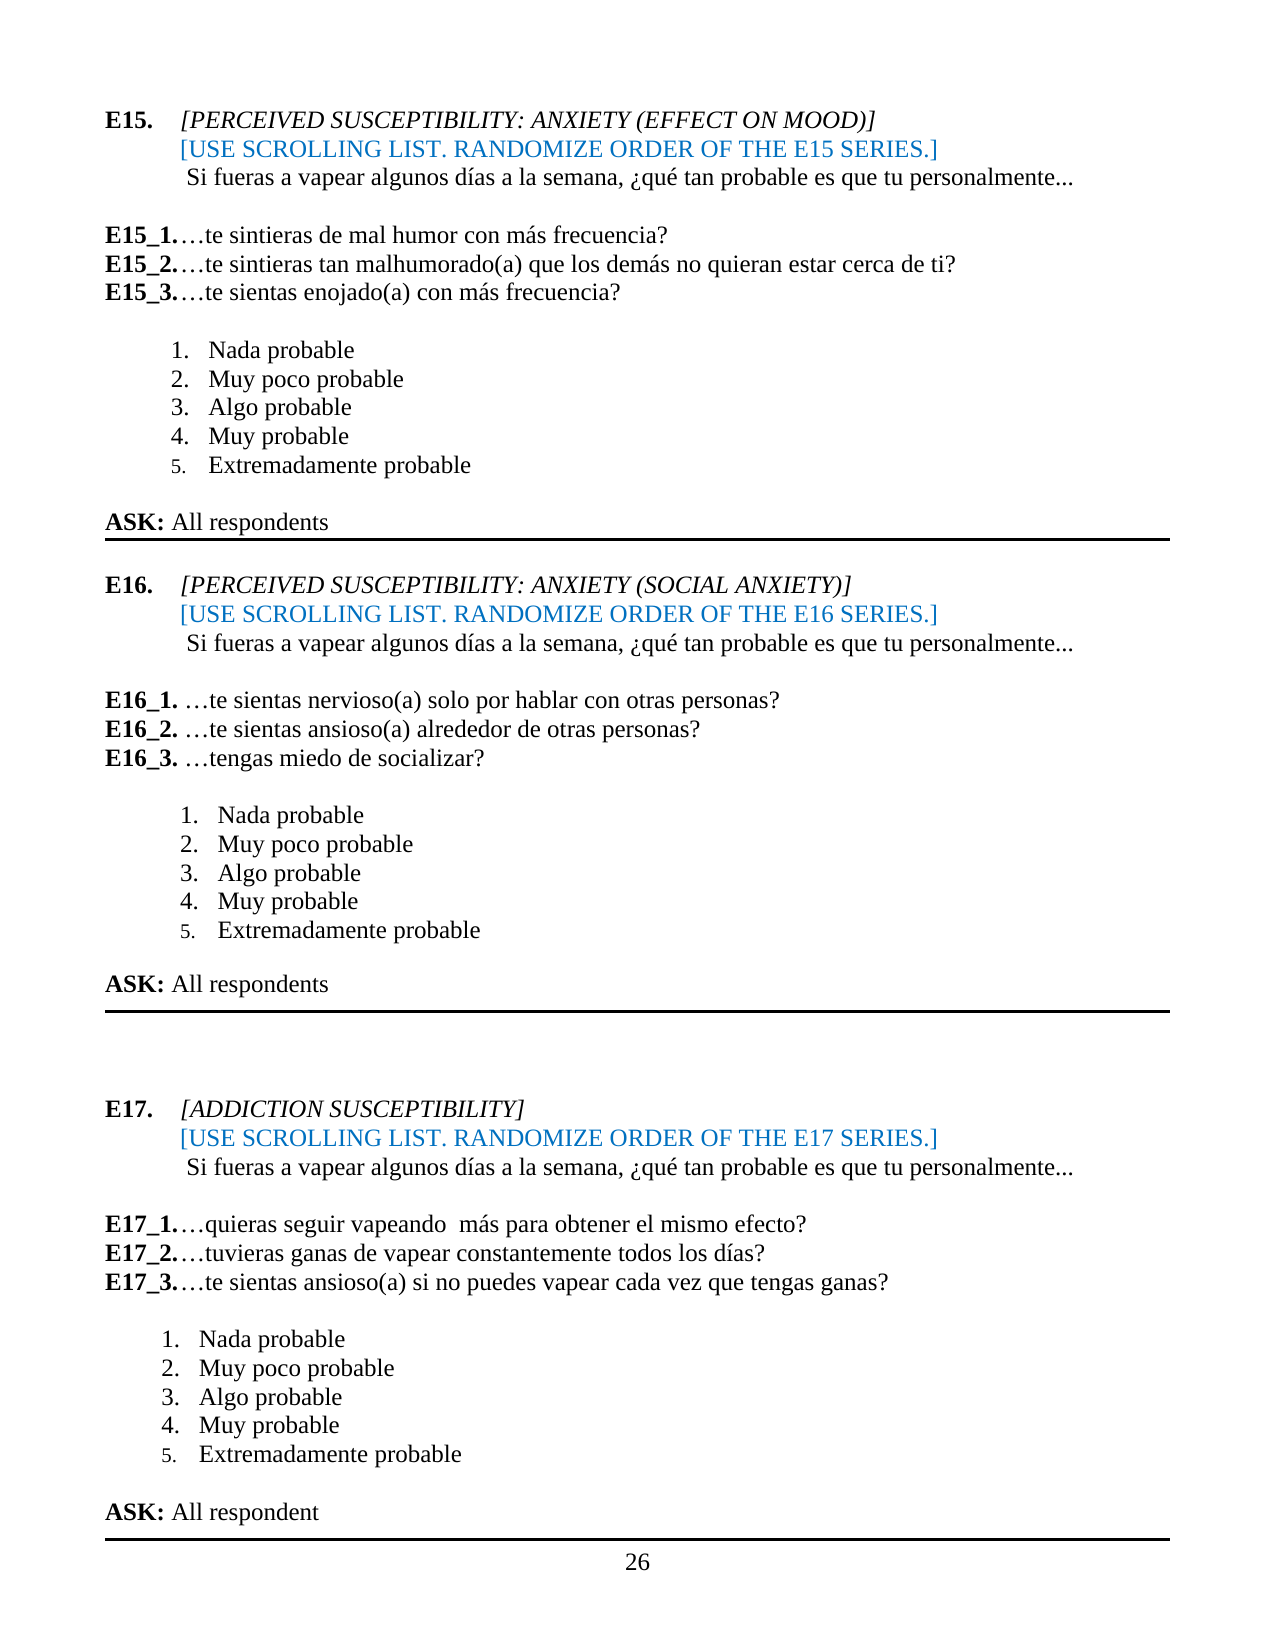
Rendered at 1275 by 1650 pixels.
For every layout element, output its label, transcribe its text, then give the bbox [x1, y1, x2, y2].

list Algo probable [161, 1382, 1170, 1411]
text [USE SCROLLING LIST. RANDOMIZE ORDER OF THE E17 SERIES.] [105, 1123, 1170, 1152]
text E16_1. …te sientas nervioso(a) solo por hablar con otras personas? [105, 685, 1170, 714]
list Algo probable [171, 392, 1170, 421]
text ASK: All respondents [105, 969, 1170, 1010]
list Muy poco probable [180, 829, 1170, 858]
list Nada probable [180, 800, 1170, 829]
text E16. [PERCEIVED SUSCEPTIBILITY: ANXIETY (SOCIAL ANXIETY)] [105, 570, 1170, 599]
list Muy poco probable [161, 1353, 1170, 1382]
text E17_2. …tuvieras ganas de vapear constantemente todos los días? [105, 1238, 1170, 1267]
list Extremadamente probable [180, 915, 1170, 944]
text [USE SCROLLING LIST. RANDOMIZE ORDER OF THE E15 SERIES.] [105, 134, 1170, 162]
list Extremadamente probable [171, 450, 1170, 479]
text ASK: All respondent [105, 1497, 1170, 1538]
list Muy poco probable [171, 364, 1170, 392]
text E17_1. …quieras seguir vapeando más para obtener el mismo efecto? [105, 1209, 1170, 1238]
list Algo probable [180, 858, 1170, 886]
list Nada probable [171, 335, 1170, 364]
text Si fueras a vapear algunos días a la semana, ¿qué tan probable es que tu personalmente... [105, 1152, 1170, 1181]
text E17_3. …te sientas ansioso(a) si no puedes vapear cada vez que tengas ganas? [105, 1267, 1170, 1296]
list Nada probable [161, 1324, 1170, 1353]
list Muy probable [161, 1411, 1170, 1439]
text Si fueras a vapear algunos días a la semana, ¿qué tan probable es que tu personalmente... [105, 162, 1170, 191]
list Muy probable [180, 886, 1170, 915]
text E15_1. …te sintieras de mal humor con más frecuencia? [105, 220, 1170, 249]
list Extremadamente probable [161, 1439, 1170, 1468]
text E15_3. …te sientas enojado(a) con más frecuencia? [105, 277, 1170, 306]
text E15. [PERCEIVED SUSCEPTIBILITY: ANXIETY (EFFECT ON MOOD)] [105, 105, 1170, 134]
text E17. [ADDICTION SUSCEPTIBILITY] [105, 1094, 1170, 1123]
text E16_2. …te sientas ansioso(a) alrededor de otras personas? [105, 714, 1170, 743]
text Si fueras a vapear algunos días a la semana, ¿qué tan probable es que tu personalmente... [105, 628, 1170, 656]
text [USE SCROLLING LIST. RANDOMIZE ORDER OF THE E16 SERIES.] [105, 599, 1170, 628]
list Muy probable [171, 421, 1170, 450]
text E15_2. …te sintieras tan malhumorado(a) que los demás no quieran estar cerca de ti? [105, 249, 1170, 277]
text ASK: All respondents [105, 507, 1170, 538]
text E16_3. …tengas miedo de socializar? [105, 743, 1170, 771]
